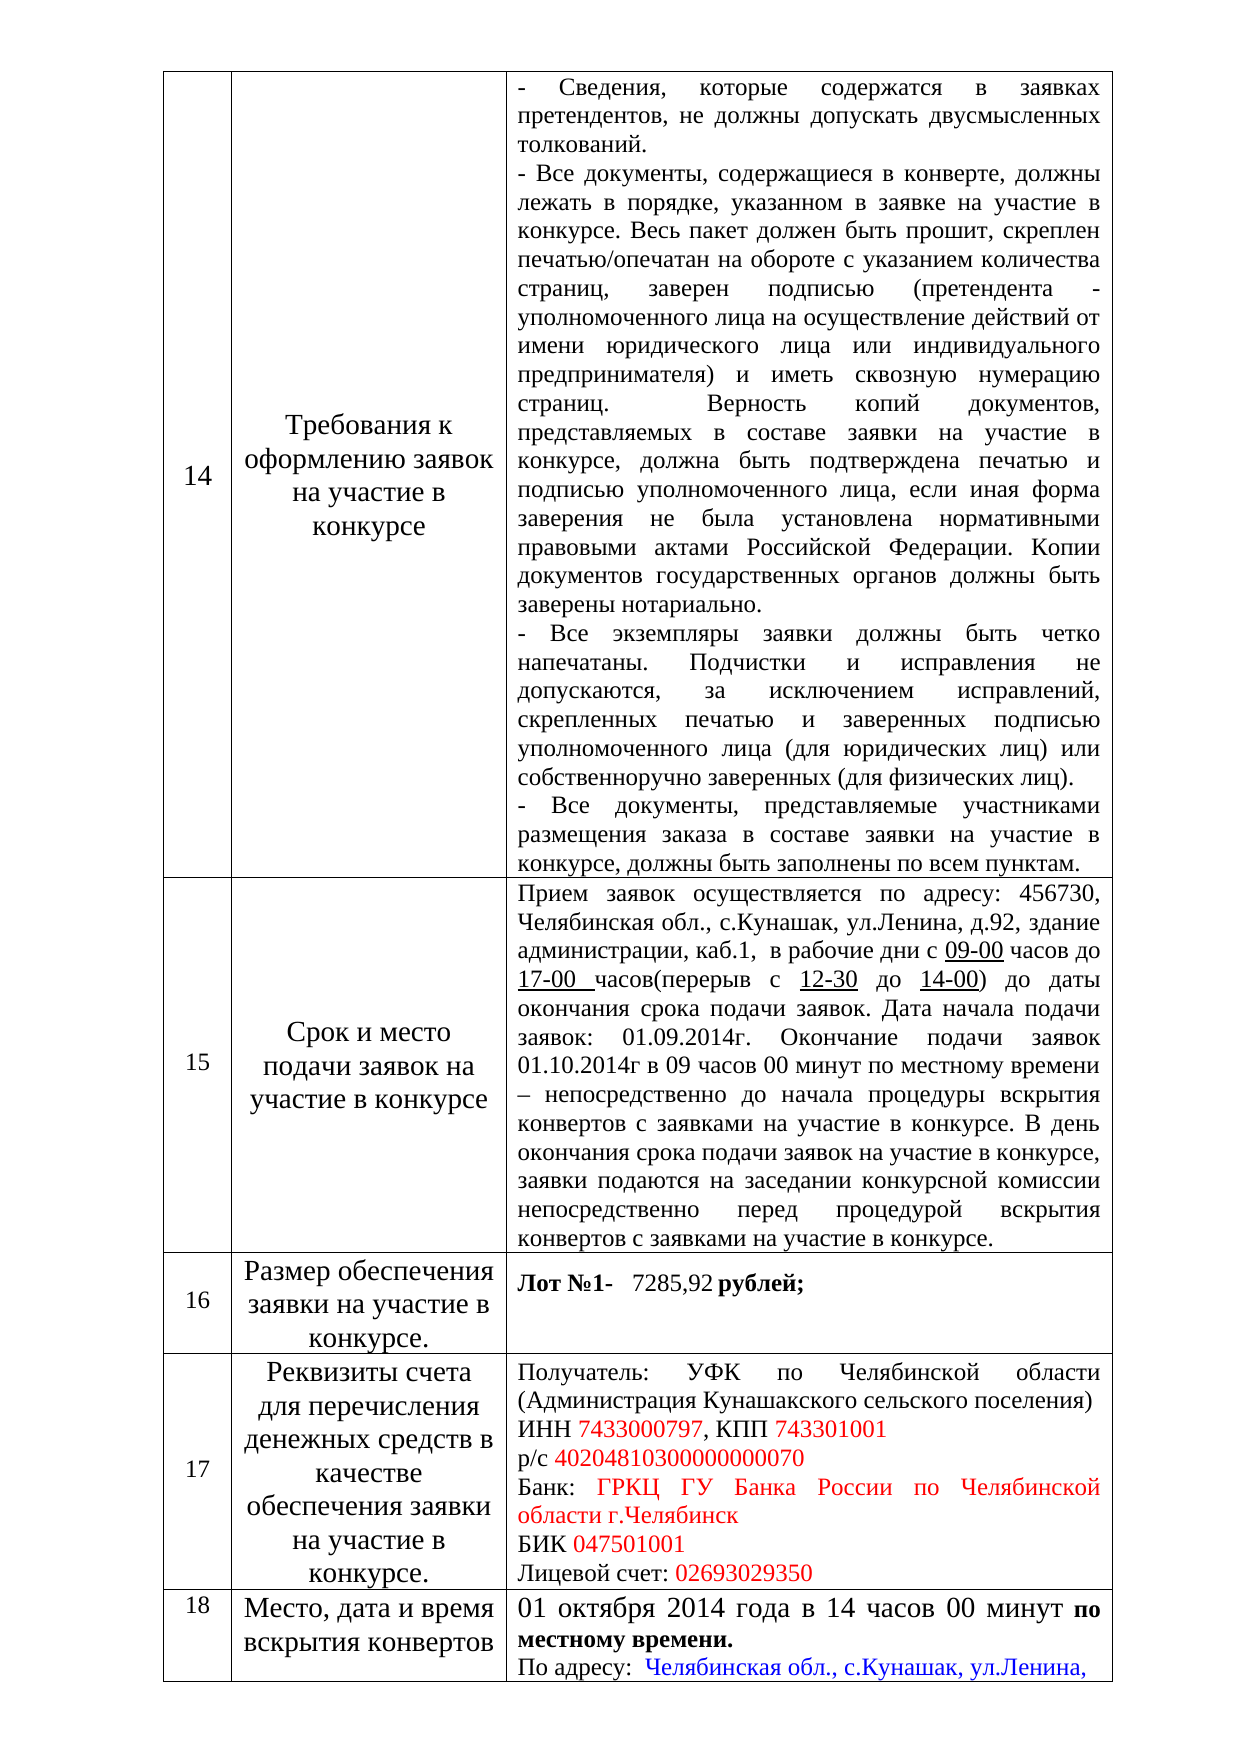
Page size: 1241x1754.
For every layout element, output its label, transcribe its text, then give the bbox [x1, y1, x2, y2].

table_cell - Сведения, которые содержатся в заявках претендентов, не должны допускать двусмысленных толкований. - Все документы, содержащиеся в конверте, должны лежать в порядке, указанном в заявке на участие в конкурсе. Весь пакет должен быть прошит, скреплен печатью/опечатан на обороте с указанием количества страниц, заверен подписью (претендента - уполномоченного лица на осуществление действий от имени юридического лица или индивидуального предпринимателя) и иметь сквозную нумерацию страниц. Верность копий документов, представляемых в составе заявки на участие в конкурсе, должна быть подтверждена печатью и подписью уполномоченного лица, если иная форма заверения не была установлена нормативными правовыми актами Российской Федерации. Копии документов государственных органов должны быть заверены нотариально. - Все экземпляры заявки должны быть четко напечатаны. Подчистки и исправления не допускаются, за исключением исправлений, скрепленных печатью и заверенных подписью уполномоченного лица (для юридических лиц) или собственноручно заверенных (для физических лиц). - Все документы, представляемые участниками размещения заказа в составе заявки на участие в конкурсе, должны быть заполнены по всем пунктам. [507, 72, 1112, 877]
table_cell 14 [164, 72, 231, 877]
table_cell Требования к оформлению заявок на участие в конкурсе [232, 72, 506, 877]
table_cell 15 [164, 878, 231, 1252]
table_cell 17 [164, 1354, 231, 1589]
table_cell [232, 1590, 506, 1681]
table_cell Получатель: УФК по Челябинской области (Администрация Кунашакского сельского поселения) ИНН 7433000797, КПП 743301001 р/с 40204810300000000070 Банк: ГРКЦ ГУ Банка России по Челябинской области г.Челябинск БИК 047501001 Лицевой счет: 02693029350 [507, 1354, 1112, 1589]
table_cell 18 [164, 1590, 231, 1681]
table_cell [507, 1590, 1112, 1681]
table_cell Реквизиты счета для перечисления денежных средств в качестве обеспечения заявки на участие в конкурсе. [232, 1354, 506, 1589]
table_cell 16 [164, 1253, 231, 1353]
table_cell Срок и место подачи заявок на участие в конкурсе [232, 878, 506, 1252]
table_cell Размер обеспечения заявки на участие в конкурсе. [232, 1253, 506, 1353]
table_cell Лот №1- 7285,92 рублей; [507, 1253, 1112, 1353]
table_cell Прием заявок осуществляется по адресу: 456730, Челябинская обл., с.Кунашак, ул.Ленина, д.92, здание администрации, каб.1, в рабочие дни с 09-00 часов до 17-00 часов(перерыв с 12-30 до 14-00) до даты окончания срока подачи заявок. Дата начала подачи заявок: 01.09.2014г. Окончание подачи заявок 01.10.2014г в 09 часов 00 минут по местному времени – непосредственно до начала процедуры вскрытия конвертов с заявками на участие в конкурсе. В день окончания срока подачи заявок на участие в конкурсе, заявки подаются на заседании конкурсной комиссии непосредственно перед процедурой вскрытия конвертов с заявками на участие в конкурсе. [507, 878, 1112, 1252]
